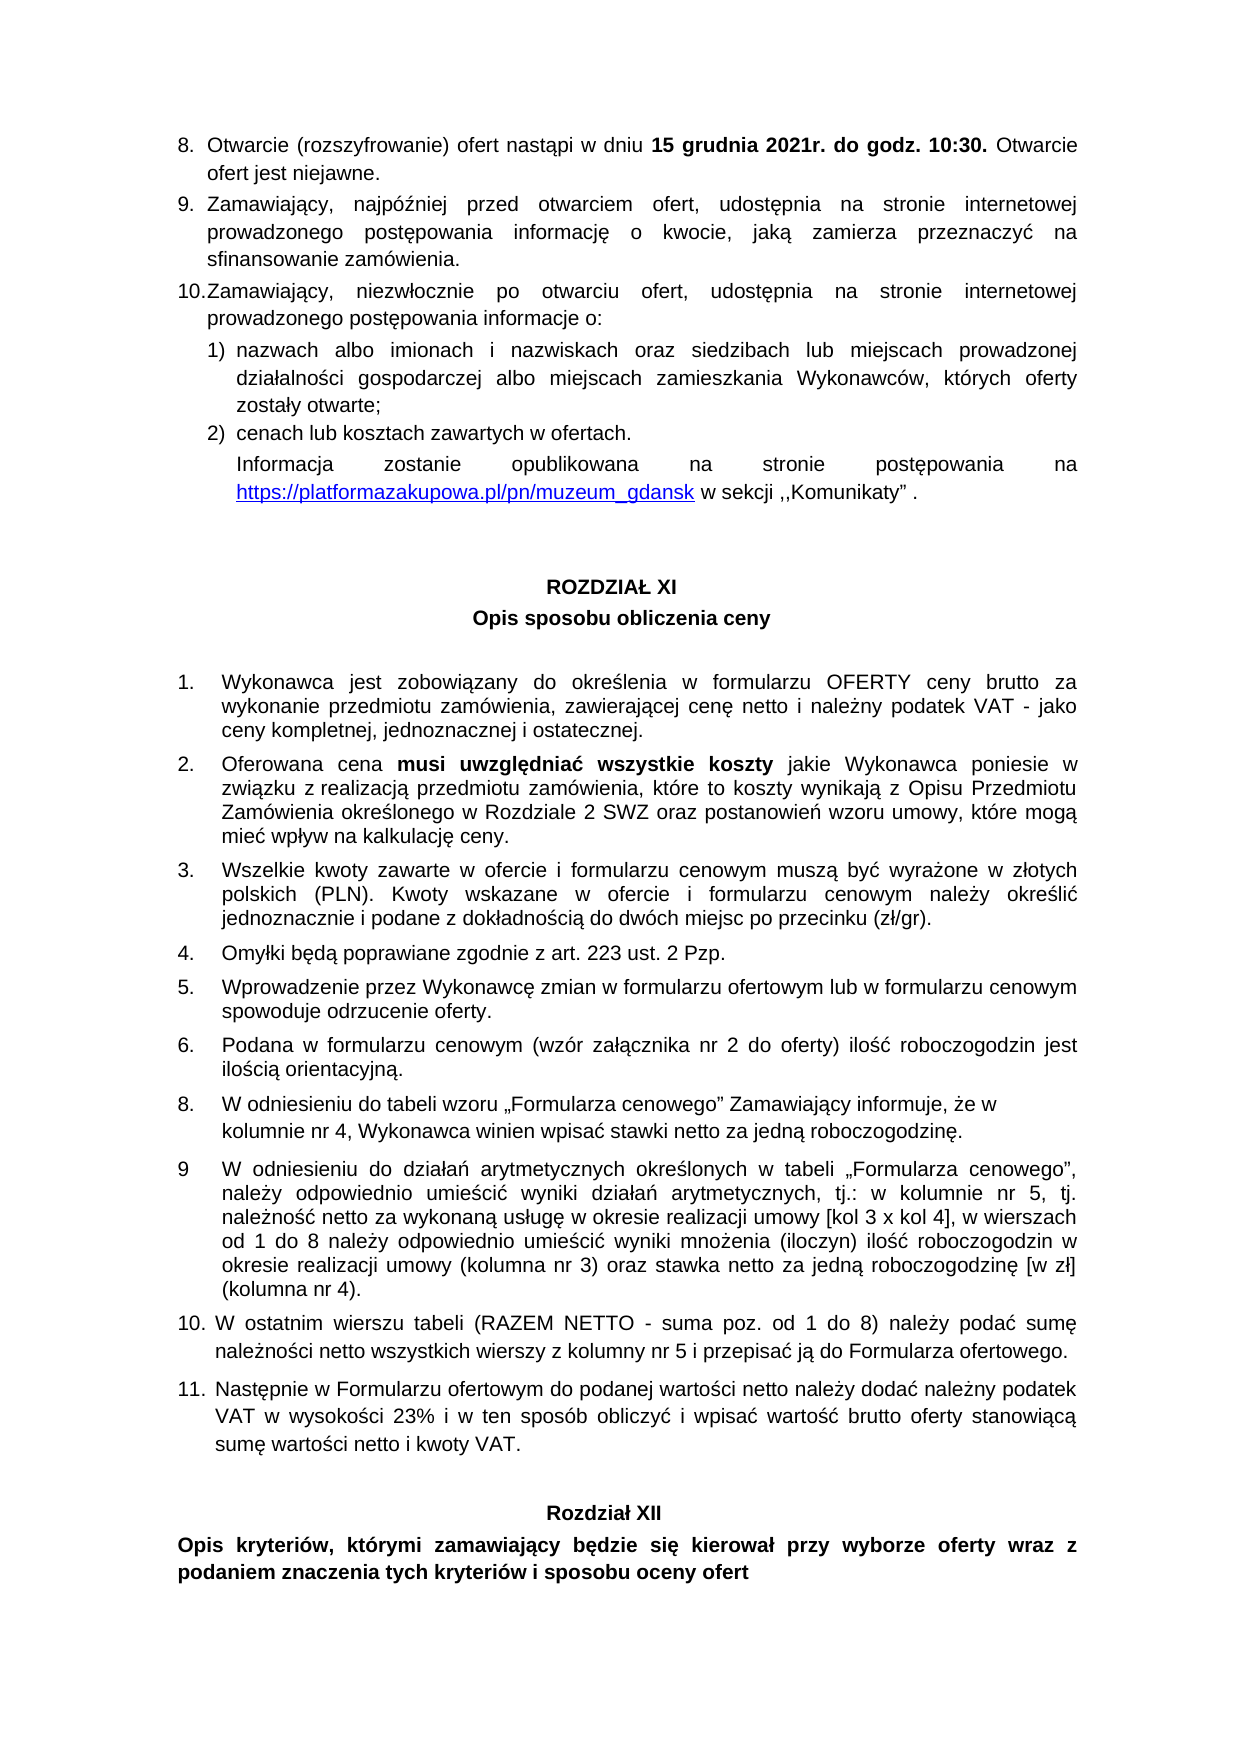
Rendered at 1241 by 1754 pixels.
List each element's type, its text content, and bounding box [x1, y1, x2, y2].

list Zamawiający, niezwłocznie po otwarciu ofert, udostępnia na stronie internetowej prowadzonego postępowania informacje o: [177, 279, 1078, 330]
text ROZDZIAŁ XI [472, 574, 1078, 598]
list W odniesieniu do działań arytmetycznych określonych w tabeli „Formularza cenowego”, należy odpowiednio umieścić wyniki działań arytmetycznych, tj.: w kolumnie nr 5, tj. należność netto za wykonaną usługę w okresie realizacji umowy [kol 3 x kol 4], w wierszach od 1 do 8 należy odpowiednio umieścić wyniki mnożenia (iloczyn) ilość roboczogodzin w okresie realizacji umowy (kolumna nr 3) oraz stawka netto za jedną roboczogodzinę [w zł] (kolumna nr 4). [177, 1157, 1078, 1301]
text 10. W ostatnim wierszu tabeli (RAZEM NETTO - suma poz. od 1 do 8) należy podać sumę należności netto wszystkich wierszy z kolumny nr 5 i przepisać ją do Formularza ofertowego. [177, 1311, 1078, 1362]
list Zamawiający, najpóźniej przed otwarciem ofert, udostępnia na stronie internetowej prowadzonego postępowania informację o kwocie, jaką zamierza przeznaczyć na sfinansowanie zamówienia. [177, 192, 1078, 271]
list cenach lub kosztach zawartych w ofertach. [207, 420, 1078, 444]
text 8. W odniesieniu do tabeli wzoru „Formularza cenowego” Zamawiający informuje, że w kolumnie nr 4, Wykonawca winien wpisać stawki netto za jedną roboczogodzinę. [177, 1091, 1078, 1143]
text Opis kryteriów, którymi zamawiający będzie się kierował przy wyborze oferty wraz z podaniem znaczenia tych kryteriów i sposobu oceny ofert [177, 1533, 1078, 1584]
text 11. Następnie w Formularzu ofertowym do podanej wartości netto należy dodać należny podatek VAT w wysokości 23% i w ten sposób obliczyć i wpisać wartość brutto oferty stanowiącą sumę wartości netto i kwoty VAT. [177, 1376, 1078, 1455]
list Wykonawca jest zobowiązany do określenia w formularzu OFERTY ceny brutto za wykonanie przedmiotu zamówienia, zawierającej cenę netto i należny podatek VAT - jako ceny kompletnej, jednoznacznej i ostatecznej. [177, 669, 1078, 741]
list Omyłki będą poprawiane zgodnie z art. 223 ust. 2 Pzp. [177, 940, 1078, 964]
list Wprowadzenie przez Wykonawcę zmian w formularzu ofertowym lub w formularzu cenowym spowoduje odrzucenie oferty. [177, 975, 1078, 1023]
list Oferowana cena musi uwzględniać wszystkie koszty jakie Wykonawca poniesie w związku z realizacją przedmiotu zamówienia, które to koszty wynikają z Opisu Przedmiotu Zamówienia określonego w Rozdziale 2 SWZ oraz postanowień wzoru umowy, które mogą mieć wpływ na kalkulację ceny. [177, 752, 1078, 848]
list Podana w formularzu cenowym (wzór załącznika nr 2 do oferty) ilość roboczogodzin jest ilością orientacyjną. [177, 1033, 1078, 1081]
list Otwarcie (rozszyfrowanie) ofert nastąpi w dniu 15 grudnia 2021r. do godz. 10:30. Otwarcie ofert jest niejawne. [177, 133, 1078, 184]
list Wszelkie kwoty zawarte w ofercie i formularzu cenowym muszą być wyrażone w złotych polskich (PLN). Kwoty wskazane w ofercie i formularzu cenowym należy określić jednoznacznie i podane z dokładnością do dwóch miejsc po przecinku (zł/gr). [177, 858, 1078, 930]
text Informacja zostanie opublikowana na stronie postępowania na https://platformazakupowa.pl/pn/muzeum_gdansk w sekcji ,,Komunikaty” . [236, 452, 1078, 503]
text Rozdział XII [472, 1501, 1078, 1525]
list nazwach albo imionach i nazwiskach oraz siedzibach lub miejscach prowadzonej działalności gospodarczej albo miejscach zamieszkania Wykonawców, których oferty zostały otwarte; [207, 338, 1078, 417]
text Opis sposobu obliczenia ceny [398, 606, 1078, 630]
